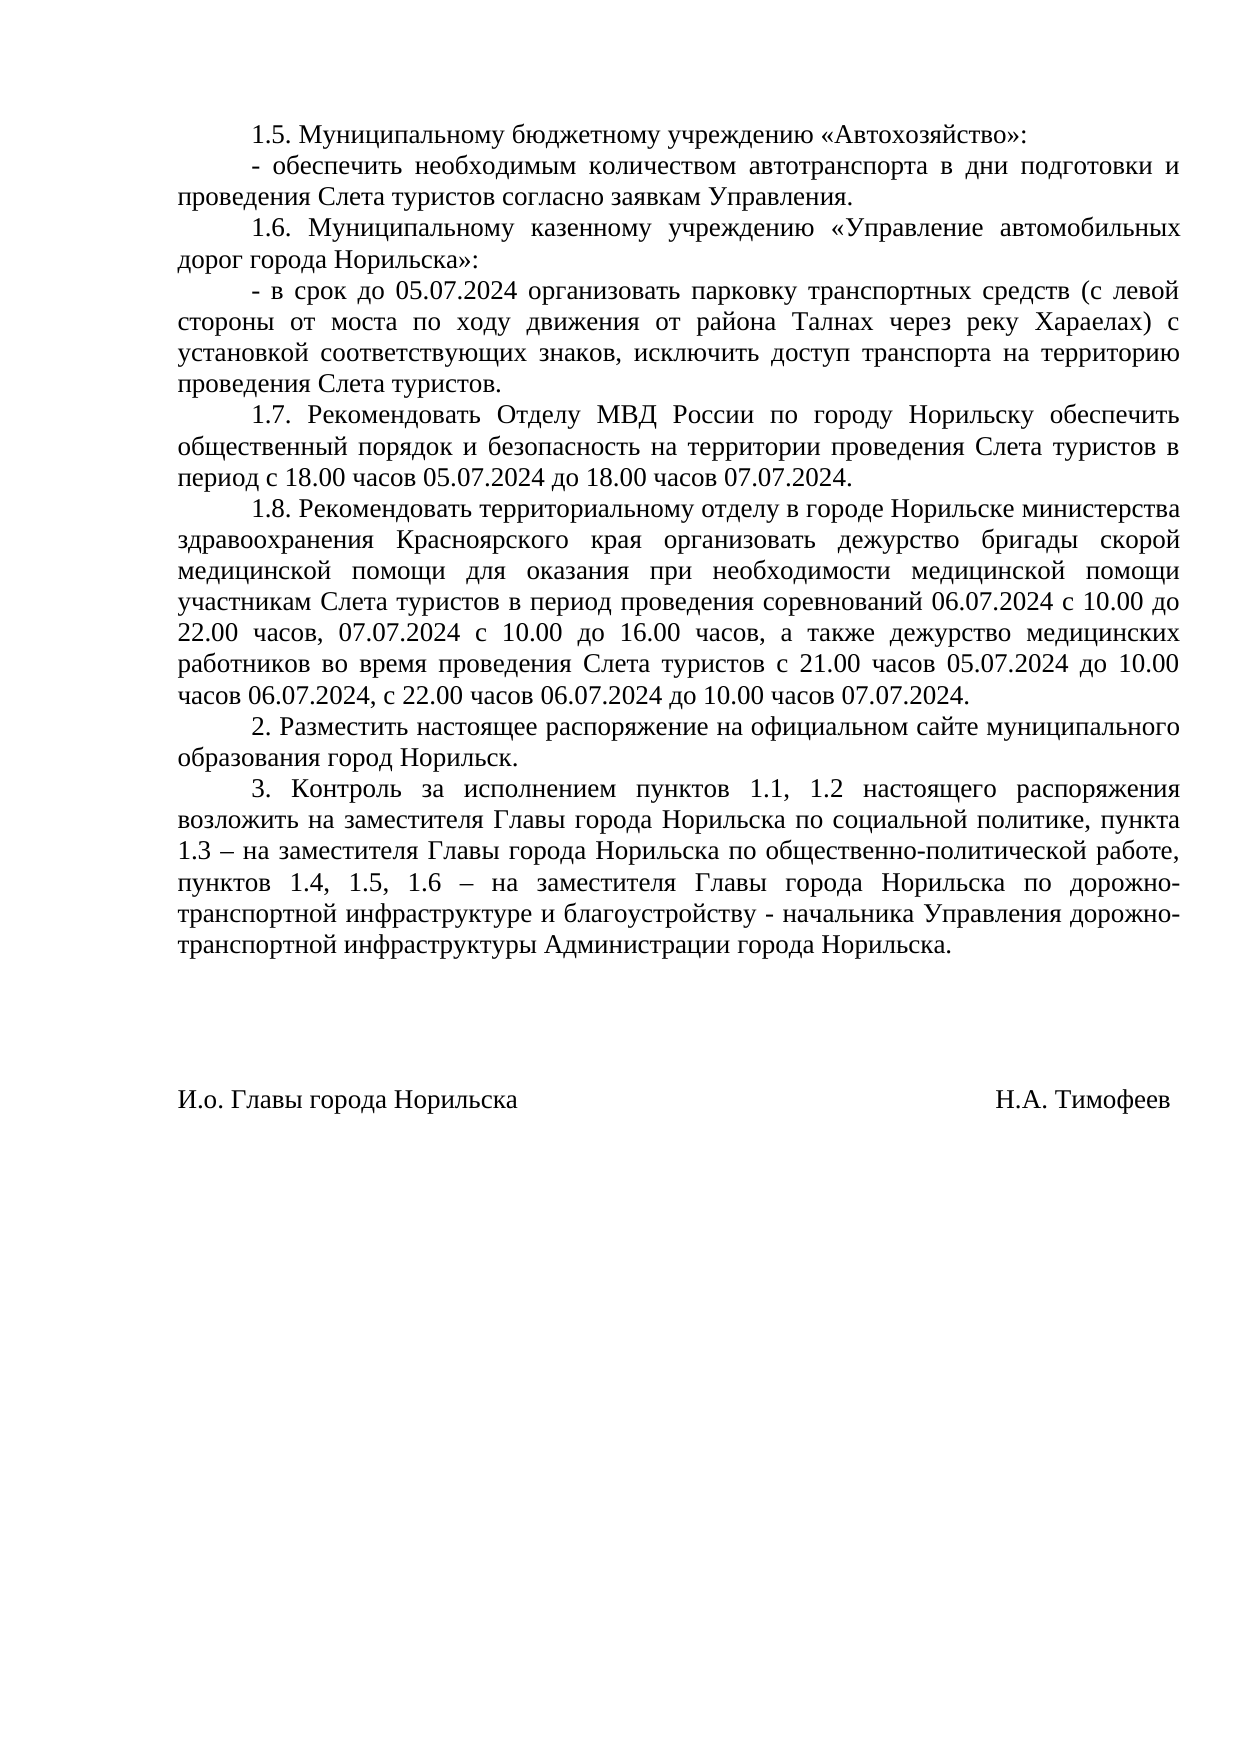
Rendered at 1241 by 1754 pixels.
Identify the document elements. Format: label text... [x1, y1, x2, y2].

text - обеспечить необходимым количеством автотранспорта в дни подготовки и проведения Слета туристов согласно заявкам Управления. [177, 149, 1181, 212]
text 1.8. Рекомендовать территориальному отделу в городе Норильске министерства здравоохранения Красноярского края организовать дежурство бригады скорой медицинской помощи для оказания при необходимости медицинской помощи участникам Слета туристов в период проведения соревнований 06.07.2024 с 10.00 до 22.00 часов, 07.07.2024 с 10.00 до 16.00 часов, а также дежурство медицинских работников во время проведения Слета туристов с 21.00 часов 05.07.2024 до 10.00 часов 06.07.2024, с 22.00 часов 06.07.2024 до 10.00 часов 07.07.2024. [177, 492, 1181, 710]
text 1.7. Рекомендовать Отделу МВД России по городу Норильску обеспечить общественный порядок и безопасность на территории проведения Слета туристов в период с 18.00 часов 05.07.2024 до 18.00 часов 07.07.2024. [177, 398, 1181, 492]
text - в срок до 05.07.2024 организовать парковку транспортных средств (с левой стороны от моста по ходу движения от района Талнах через реку Хараелах) с установкой соответствующих знаков, исключить доступ транспорта на территорию проведения Слета туристов. [177, 274, 1181, 398]
text 3. Контроль за исполнением пунктов 1.1, 1.2 настоящего распоряжения возложить на заместителя Главы города Норильска по социальной политике, пункта 1.3 – на заместителя Главы города Норильска по общественно-политической работе, пунктов 1.4, 1.5, 1.6 – на заместителя Главы города Норильска по дорожно-транспортной инфраструктуре и благоустройству - начальника Управления дорожно-транспортной инфраструктуры Администрации города Норильска. [177, 772, 1181, 959]
text 1.5. Муниципальному бюджетному учреждению «Автохозяйство»: [177, 118, 1181, 149]
text И.о. Главы города Норильска Н.А. Тимофеев [177, 1084, 1181, 1115]
text 1.6. Муниципальному казенному учреждению «Управление автомобильных дорог города Норильска»: [177, 212, 1181, 274]
text 2. Разместить настоящее распоряжение на официальном сайте муниципального образования город Норильск. [177, 710, 1181, 772]
